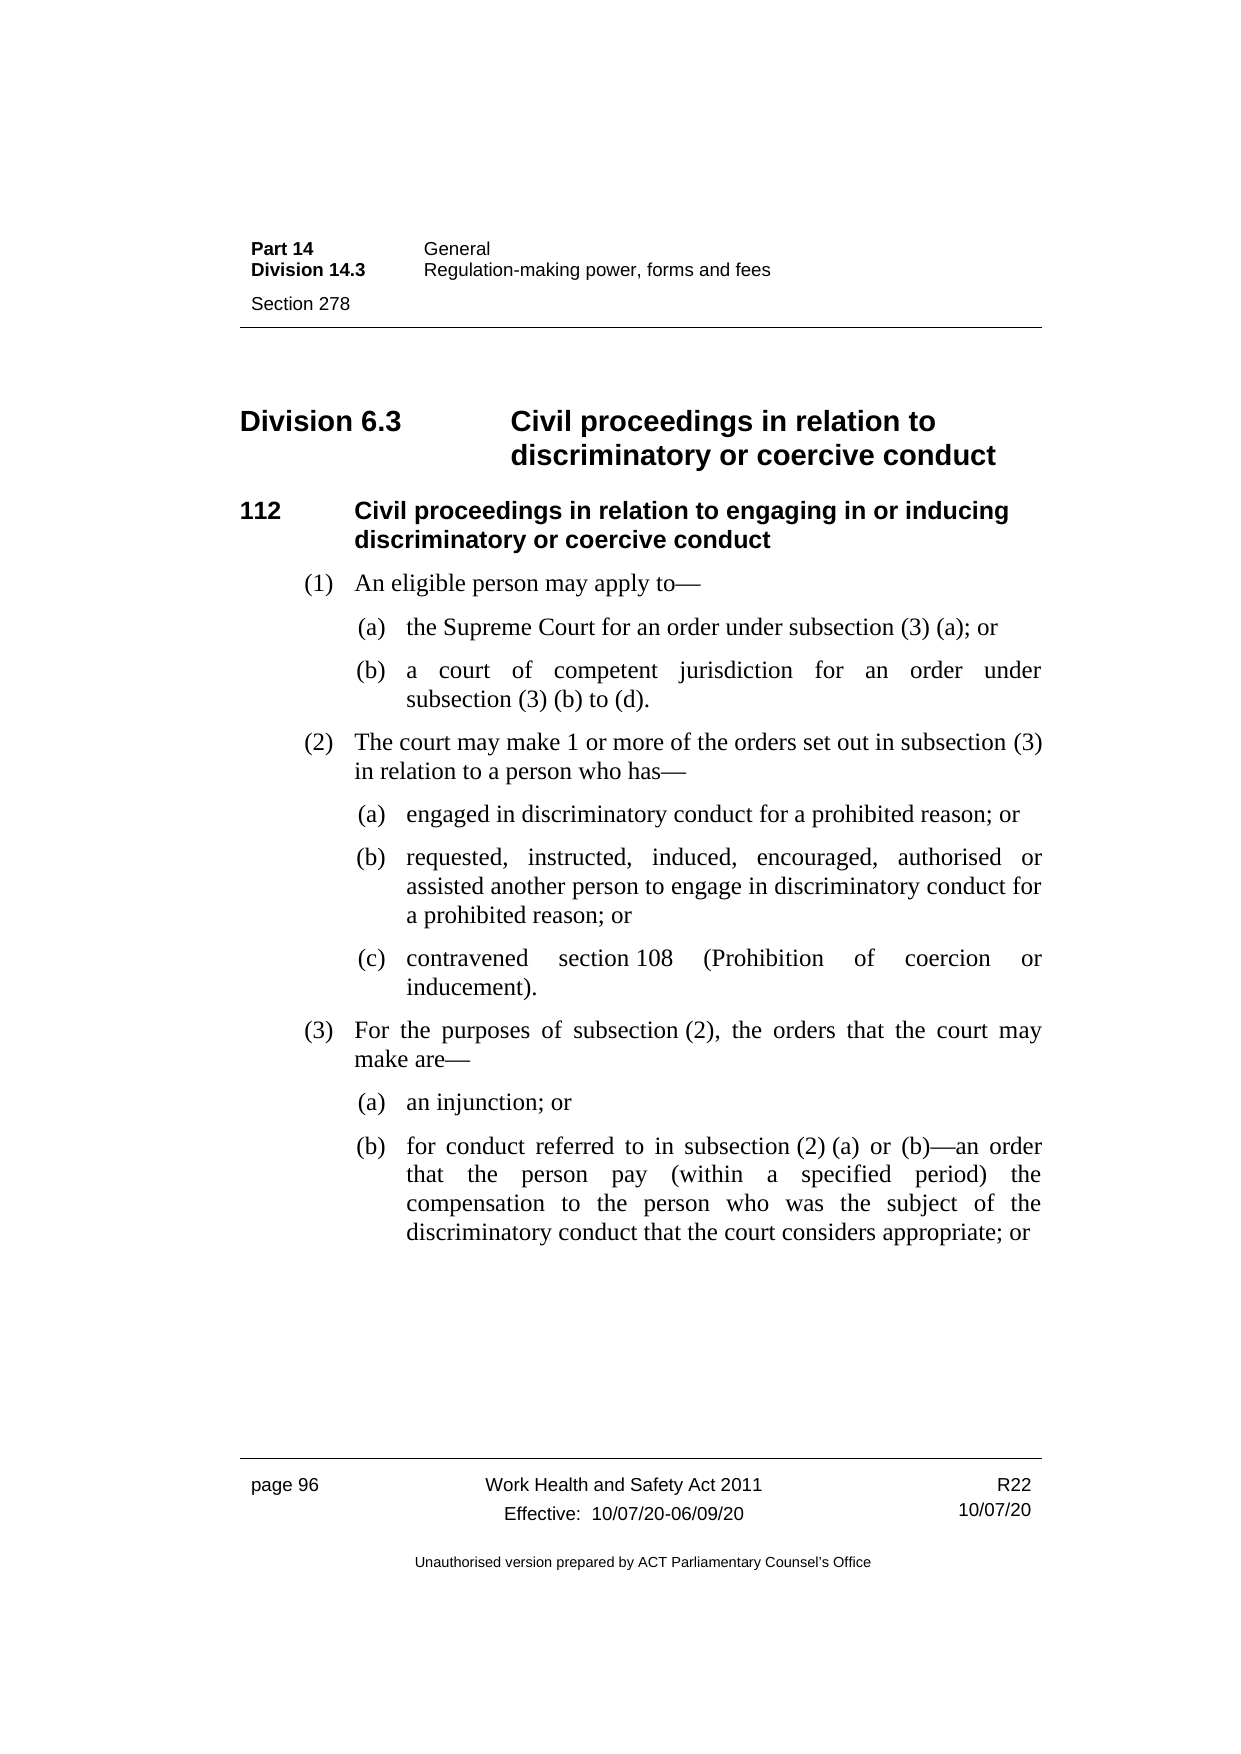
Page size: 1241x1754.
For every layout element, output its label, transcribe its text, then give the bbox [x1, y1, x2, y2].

text 112 Civil proceedings in relation to engaging in or inducing discriminatory or coercive conduct [239, 496, 1042, 554]
text (b) for conduct referred to in subsection (2) (a) or (b)—an order that the person pay (within a specified period) the compensation to the person who was the subject of the discriminatory conduct that the court considers appropriate; or [239, 1131, 1042, 1246]
text (3) For the purposes of subsection (2), the orders that the court may make are— [239, 1015, 1042, 1073]
text (2) The court may make 1 or more of the orders set out in subsection (3) in relation to a person who has— [239, 727, 1042, 784]
text (1) An eligible person may apply to— [239, 568, 1042, 597]
text (a) an injunction; or [239, 1087, 1042, 1116]
text (a) the Supreme Court for an order under subsection (3) (a); or [239, 612, 1042, 640]
text (b) requested, instructed, induced, encouraged, authorised or assisted another person to engage in discriminatory conduct for a prohibited reason; or [239, 842, 1042, 929]
text (b) a court of competent jurisdiction for an order under subsection (3) (b) to (d). [239, 655, 1042, 712]
text (c) contravened section 108 (Prohibition of coercion or inducement). [239, 943, 1042, 1001]
text Division 6.3 Civil proceedings in relation to discriminatory or coercive conduct [239, 404, 1042, 471]
text (a) engaged in discriminatory conduct for a prohibited reason; or [239, 799, 1042, 828]
